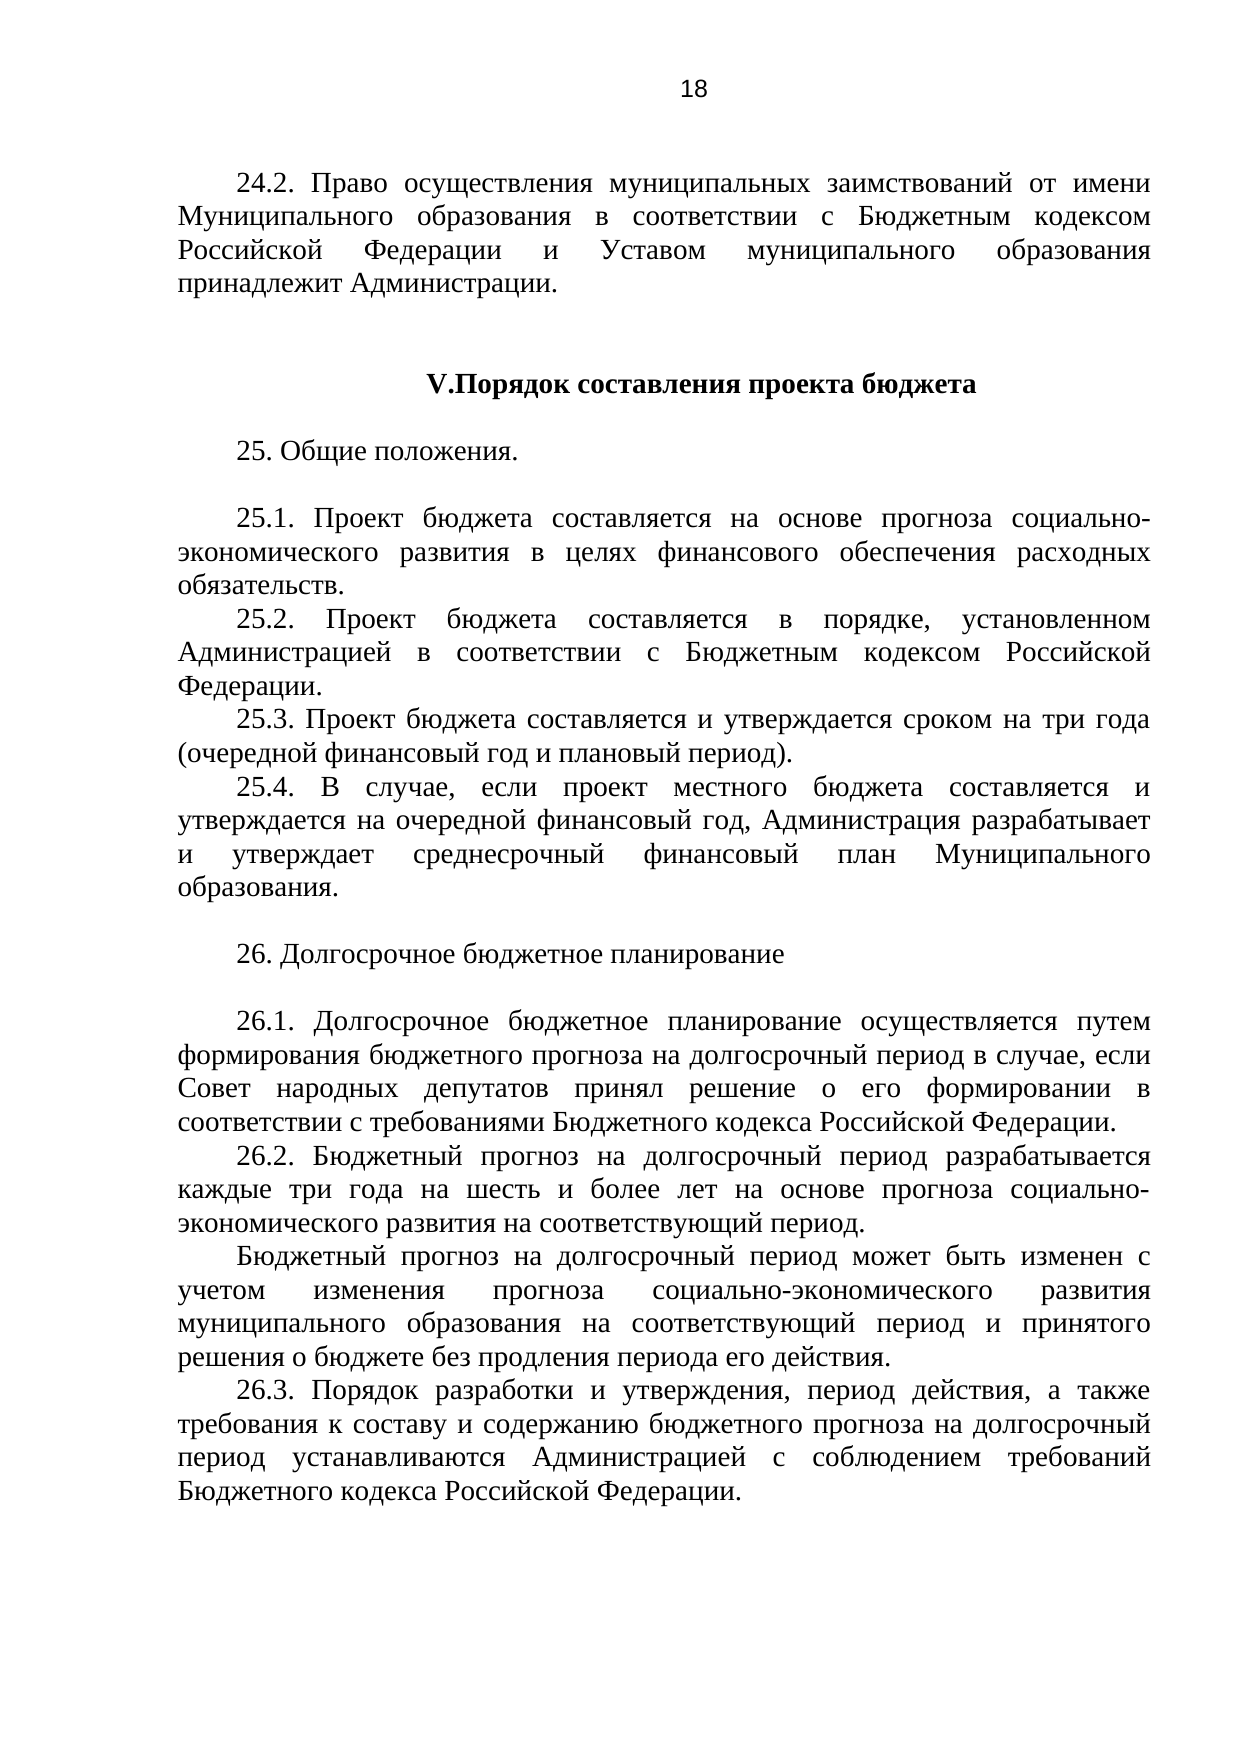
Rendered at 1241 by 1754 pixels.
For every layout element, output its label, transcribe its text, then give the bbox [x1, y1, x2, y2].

text 25.3. Проект бюджета составляется и утверждается сроком на три года (очередной финансовый год и плановый период). [177, 702, 1152, 769]
text 26.2. Бюджетный прогноз на долгосрочный период разрабатывается каждые три года на шесть и более лет на основе прогноза социально-экономического развития на соответствующий период. [177, 1138, 1152, 1238]
text 24.2. Право осуществления муниципальных заимствований от имени Муниципального образования в соответствии с Бюджетным кодексом Российской Федерации и Уставом муниципального образования принадлежит Администрации. [177, 165, 1152, 299]
text 26.3. Порядок разработки и утверждения, период действия, а также требования к составу и содержанию бюджетного прогноза на долгосрочный период устанавливаются Администрацией с соблюдением требований Бюджетного кодекса Российской Федерации. [177, 1372, 1152, 1507]
text Бюджетный прогноз на долгосрочный период может быть изменен с учетом изменения прогноза социально-экономического развития муниципального образования на соответствующий период и принятого решения о бюджете без продления периода его действия. [177, 1238, 1152, 1372]
text 26. Долгосрочное бюджетное планирование [177, 936, 1152, 970]
text 25. Общие положения. [177, 433, 1152, 467]
text 26.1. Долгосрочное бюджетное планирование осуществляется путем формирования бюджетного прогноза на долгосрочный период в случае, если Совет народных депутатов принял решение о его формировании в соответствии с требованиями Бюджетного кодекса Российской Федерации. [177, 1003, 1152, 1138]
text 25.4. В случае, если проект местного бюджета составляется и утверждается на очередной финансовый год, Администрация разрабатывает и утверждает среднесрочный финансовый план Муниципального образования. [177, 769, 1152, 903]
text 25.2. Проект бюджета составляется в порядке, установленном Администрацией в соответствии с Бюджетным кодексом Российской Федерации. [177, 601, 1152, 702]
text 25.1. Проект бюджета составляется на основе прогноза социально-экономического развития в целях финансового обеспечения расходных обязательств. [177, 500, 1152, 601]
text V.Порядок составления проекта бюджета [177, 366, 1152, 400]
